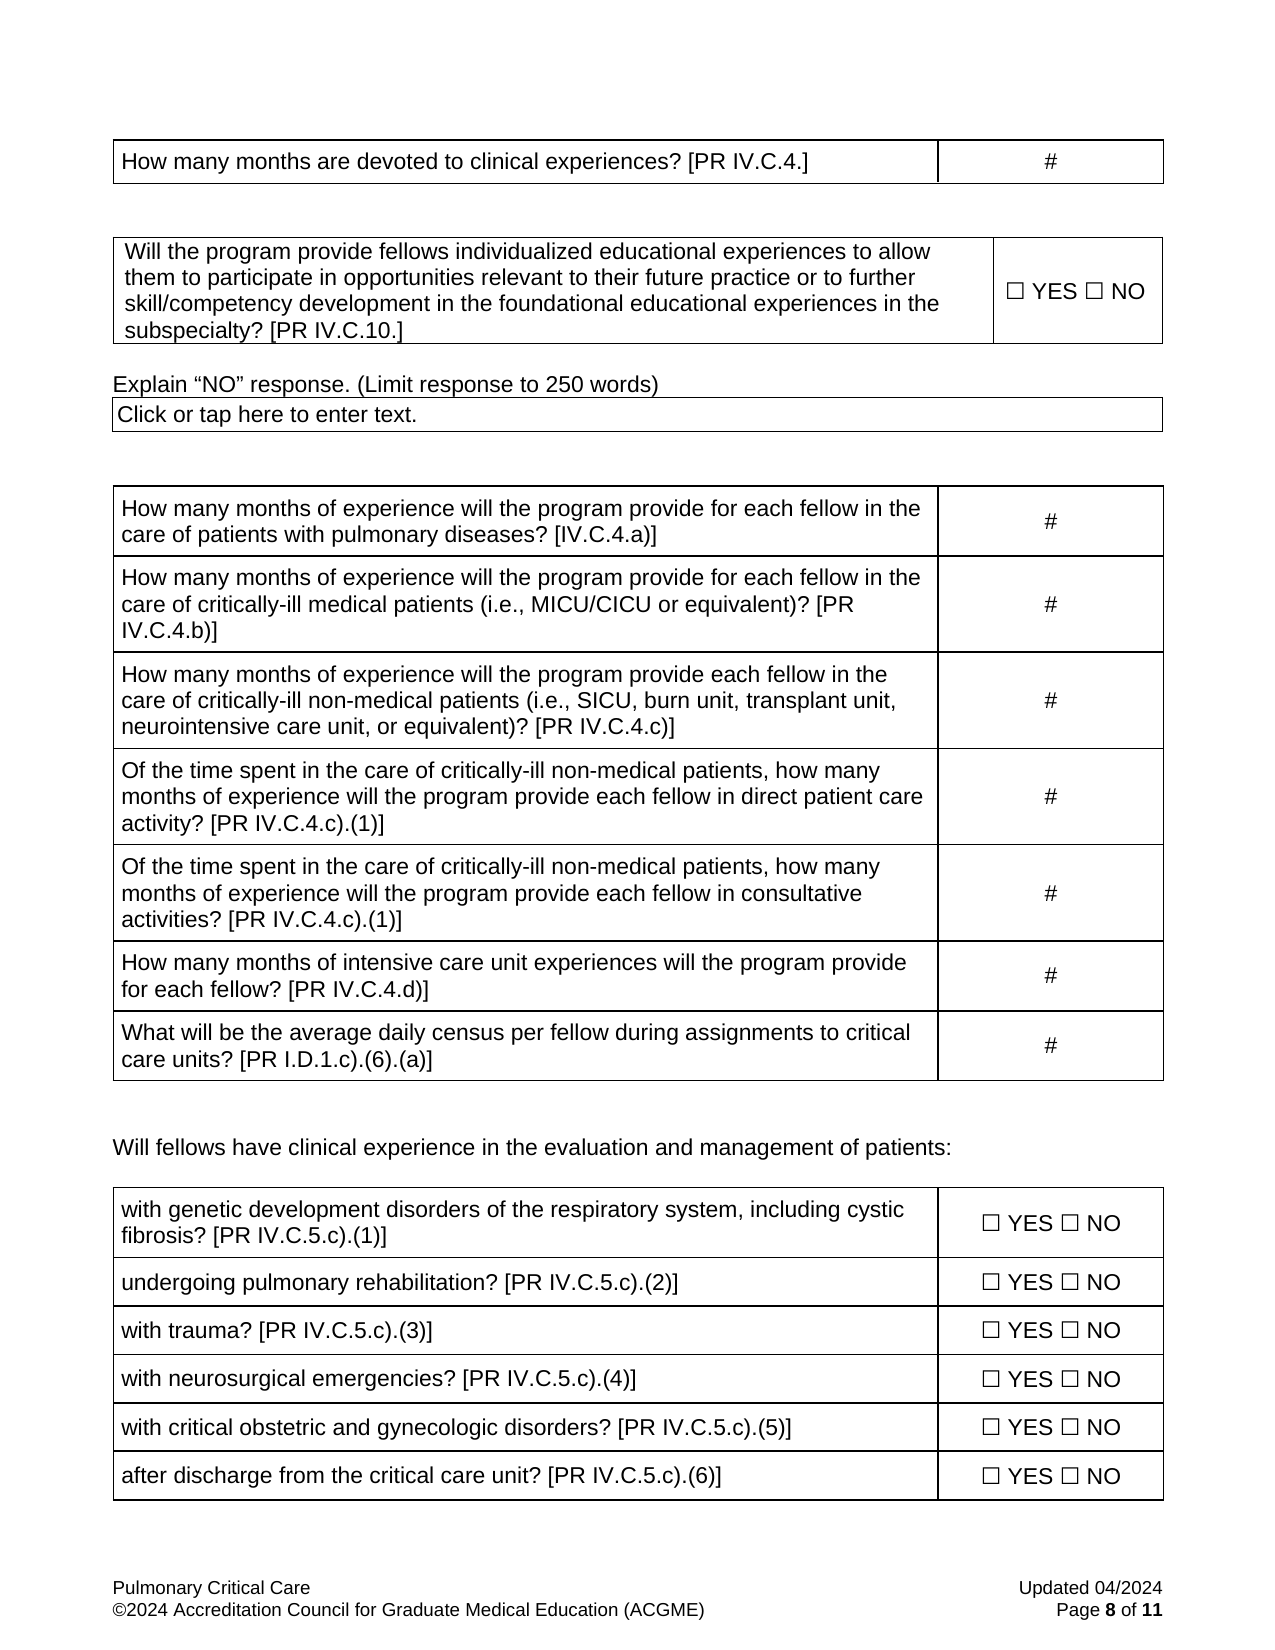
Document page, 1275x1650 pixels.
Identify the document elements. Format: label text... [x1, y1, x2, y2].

text Explain “NO” response. (Limit response to 250 words) [112, 371, 1162, 397]
table_cell with neurosurgical emergencies? [PR IV.C.5.c).(4)] [114, 1355, 937, 1402]
table_header How many months of experience will the program provide for each fellow in the care of patients with pulmonary diseases? [IV.C.4.a)] [114, 487, 937, 555]
table_header Will the program provide fellows individualized educational experiences to allow them to participate in opportunities relevant to their future practice or to further skill/competency development in the foundational educational experiences in the subspecialty? [PR IV.C.10.] [114, 238, 993, 343]
table_cell How many months of experience will the program provide for each fellow in the care of critically-ill medical patients (i.e., MICU/CICU or equivalent)? [PR IV.C.4.b)] [114, 557, 937, 651]
table_cell Of the time spent in the care of critically-ill non-medical patients, how many months of experience will the program provide each fellow in consultative activities? [PR IV.C.4.c).(1)] [114, 845, 937, 940]
text Will fellows have clinical experience in the evaluation and management of patients: [112, 1134, 1162, 1160]
table_header with genetic development disorders of the respiratory system, including cystic fibrosis? [PR IV.C.5.c).(1)] [114, 1188, 937, 1257]
table_header YES NO [939, 1188, 1163, 1257]
table_cell after discharge from the critical care unit? [PR IV.C.5.c).(6)] [114, 1452, 937, 1499]
table_cell How many months of experience will the program provide each fellow in the care of critically-ill non-medical patients (i.e., SICU, burn unit, transplant unit, neurointensive care unit, or equivalent)? [PR IV.C.4.c)] [114, 653, 937, 747]
table_cell YES NO [939, 1307, 1163, 1353]
table_cell undergoing pulmonary rehabilitation? [PR IV.C.5.c).(2)] [114, 1258, 937, 1305]
table_header How many months are devoted to clinical experiences? [PR IV.C.4.] [114, 141, 937, 182]
table_cell with trauma? [PR IV.C.5.c).(3)] [114, 1307, 937, 1353]
table_cell YES NO [939, 1258, 1163, 1305]
table_cell YES NO [939, 1452, 1163, 1499]
table_cell with critical obstetric and gynecologic disorders? [PR IV.C.5.c).(5)] [114, 1404, 937, 1450]
table_cell YES NO [939, 1404, 1163, 1450]
table_cell What will be the average daily census per fellow during assignments to critical care units? [PR I.D.1.c).(6).(a)] [114, 1012, 937, 1080]
table_header YES NO [994, 238, 1162, 343]
table_cell How many months of intensive care unit experiences will the program provide for each fellow? [PR IV.C.4.d)] [114, 942, 937, 1010]
table_cell YES NO [939, 1355, 1163, 1402]
table_cell Of the time spent in the care of critically-ill non-medical patients, how many months of experience will the program provide each fellow in direct patient care activity? [PR IV.C.4.c).(1)] [114, 749, 937, 844]
